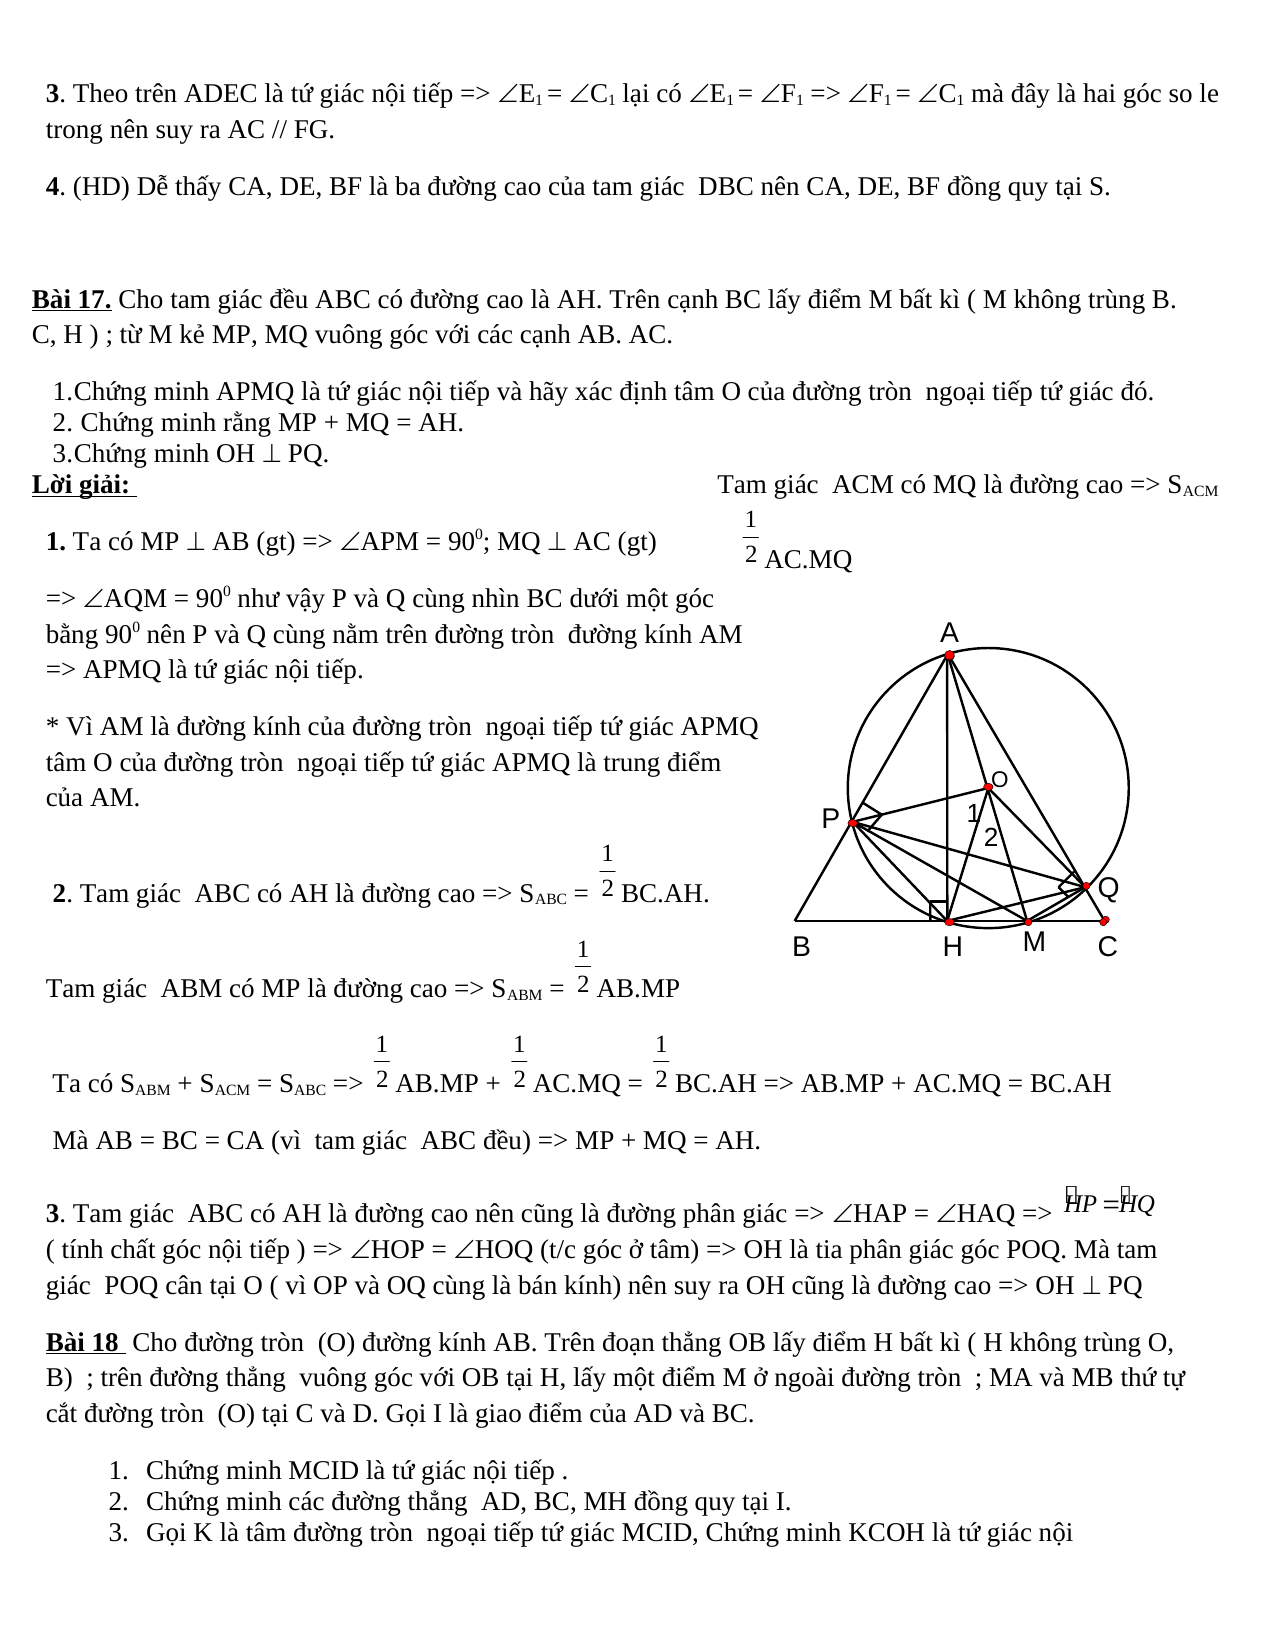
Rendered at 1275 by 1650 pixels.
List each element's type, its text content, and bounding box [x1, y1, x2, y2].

list Chứng minh APMQ là tứ giác nội tiếp và hãy xác định tâm O của đường tròn ngoại tiếp tứ giác đó. [52, 375, 1232, 406]
text Ta có SABM + SACM = SABC => AB.MP + AC.MQ = BC.AH => AB.MP + AC.MQ = BC.AH [46, 1028, 1232, 1098]
text = BC = CA (vì tam giác ABC đều) => MP + MQ = AH. [52, 1124, 1232, 1155]
text 2. Tam giác ABC có AH là đường cao => SABC = BC.AH. [52, 838, 761, 908]
text Bài 18 Cho đường tròn (O) đường kính AB. Trên đoạn thẳng OB lấy điểm H bất kì ( H không trùng O, B) ; trên đường thẳng vuông góc với OB tại H, lấy một điểm M ở ngoài đường tròn ; MA và MB thứ tự cắt đường tròn (O) tại C và D. Gọi I là giao điểm của AD và BC. [46, 1326, 1190, 1428]
list Gọi K là tâm đường tròn ngoại tiếp tứ giác MCID, Chứng minh KCOH là tứ giác nội [108, 1516, 1232, 1547]
text * Vì AM là đường kính của đường tròn ngoại tiếp tứ giác APMQ tâm O của đường tròn ngoại tiếp tứ giác APMQ là trung điểm của AM. [46, 710, 761, 813]
list Chứng minh các đường thẳng AD, BC, MH đồng quy tại I. [108, 1485, 1232, 1516]
text => AQM = 900 như vậy P và Q cùng nhìn BC dưới một góc bằng 900 nên P và Q cùng nằm trên đường tròn đường kính AM => APMQ là tứ giác nội tiếp. [46, 582, 761, 684]
text 3. Tam giác ABC có AH là đường cao nên cũng là đường phân giác => HAP = HAQ => ( tính chất góc nội tiếp ) => HOP = HOQ (t/c góc ở tâm) => OH là tia phân giác góc POQ. Mà tam giác POQ cân tại O ( vì OP và OQ cùng là bán kính) nên suy ra OH cũng là đường cao => OH PQ [46, 1180, 1190, 1300]
text Lời giải: [32, 468, 761, 500]
text Bài 17. Cho tam giác đều ABC có đường cao là AH. Trên cạnh BC lấy điểm M bất kì ( M không trùng B. C, H ) ; từ M kẻ MP, MQ vuông góc với các cạnh AB. AC. [32, 283, 1197, 349]
text Tam giác ABM có MP là đường cao => SABM = AB.MP [46, 933, 761, 1003]
list Chứng minh MCID là tứ giác nội tiếp . [108, 1454, 1232, 1485]
list Chứng minh rằng MP + MQ = AH. [52, 406, 1232, 437]
text 3. Theo trên ADEC là tứ giác nội tiếp => E1 = C1 lại có E1 = F1 => F1 = C1 mà đây là hai góc so le trong nên suy ra AC // FG. [46, 77, 1232, 144]
text Tam giác ACM có MQ là đường cao => SACM = AC.MQ [767, 468, 1232, 574]
list Chứng minh OH PQ. [52, 437, 1232, 468]
text 4. (HD) Dễ thấy CA, DE, BF là ba đường cao của tam giác DBC nên CA, DE, BF đồng quy tại S. [46, 169, 1232, 201]
text 1. Ta có MP AB (gt) => APM = 900; MQ AC (gt) [46, 525, 761, 556]
